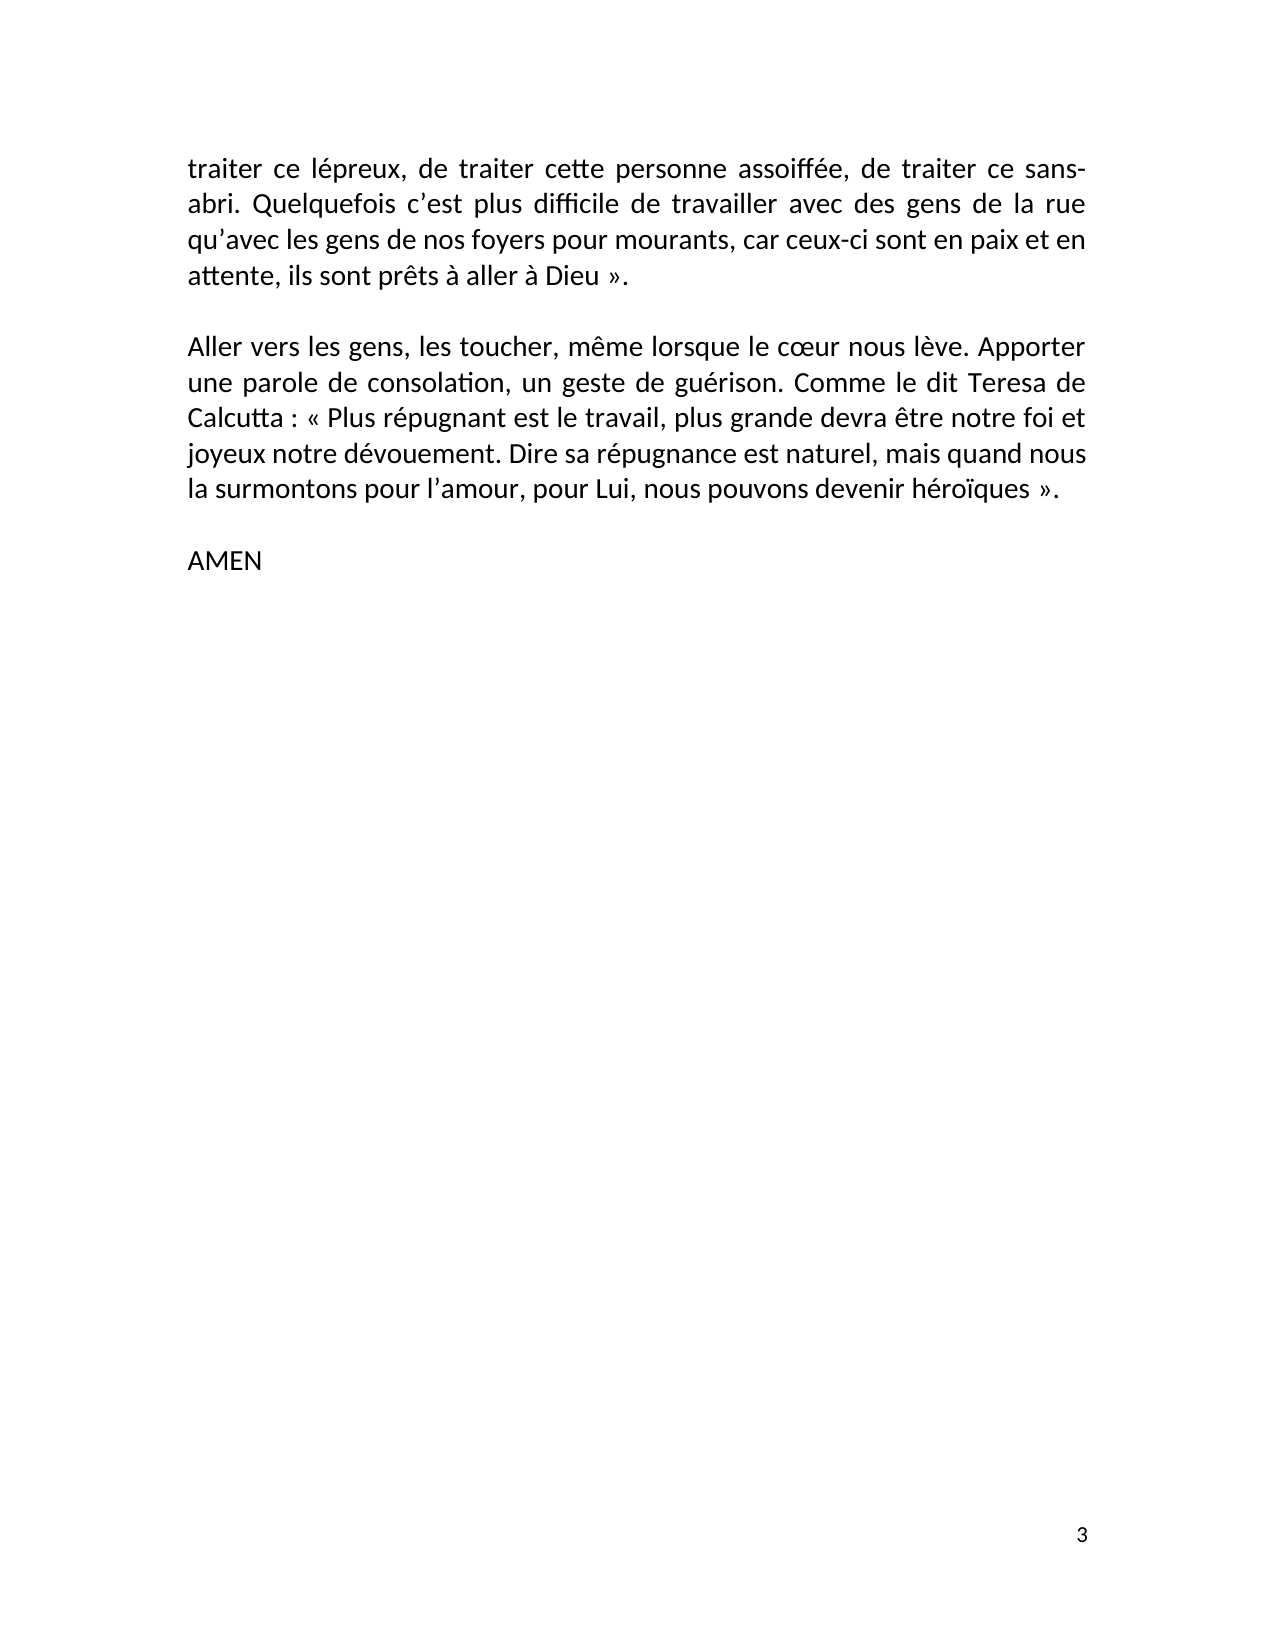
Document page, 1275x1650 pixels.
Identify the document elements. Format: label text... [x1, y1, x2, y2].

text Aller vers les gens, les toucher, même lorsque le cœur nous lève. Apporter une parole de consolation, un geste de guérison. Comme le dit Teresa de Calcutta : « Plus répugnant est le travail, plus grande devra être notre foi et joyeux notre dévouement. Dire sa répugnance est naturel, mais quand nous la surmontons pour l’amour, pour Lui, nous pouvons devenir héroïques ». [187, 328, 1087, 506]
text AMEN [187, 542, 1087, 577]
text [187, 150, 1087, 292]
